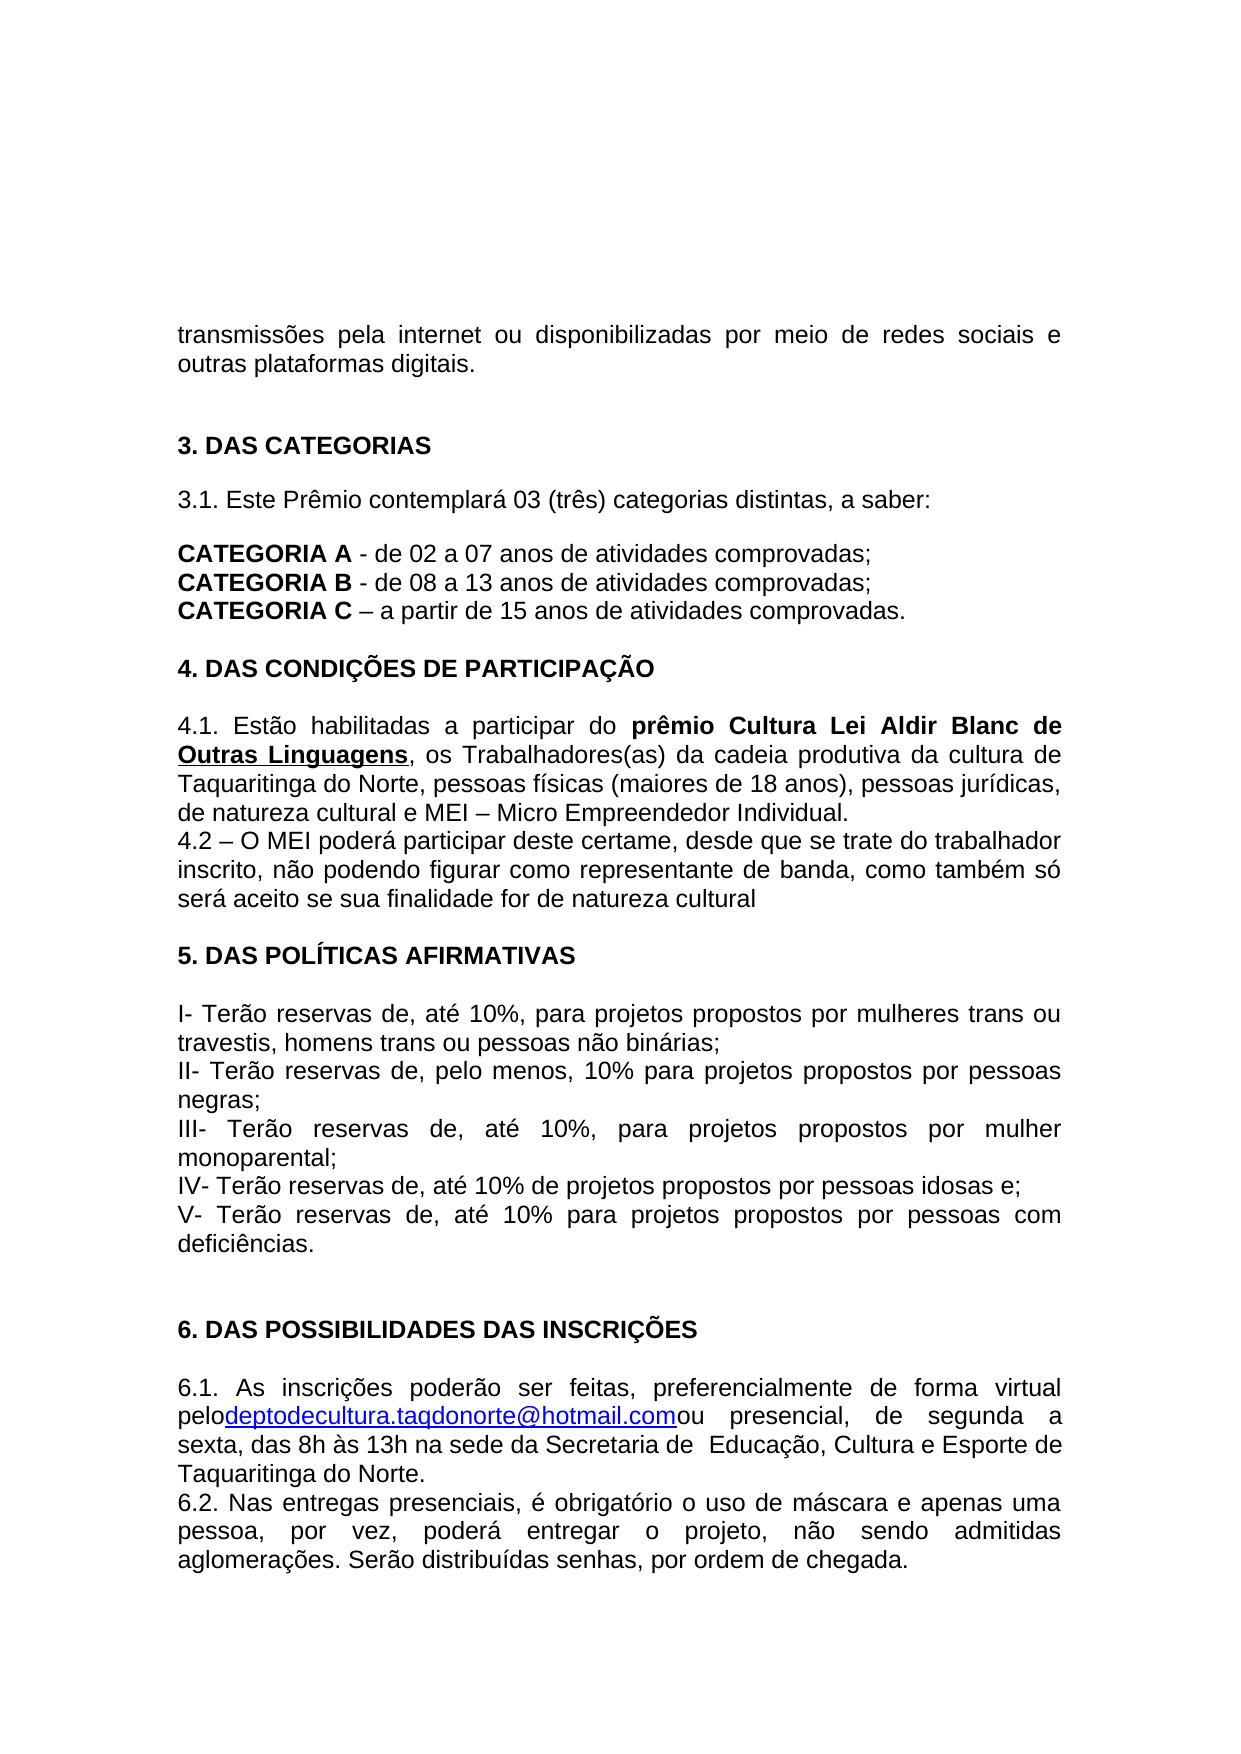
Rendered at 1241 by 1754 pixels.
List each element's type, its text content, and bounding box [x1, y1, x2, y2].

text CATEGORIA C – a partir de 15 anos de atividades comprovadas. [177, 596, 1063, 625]
text 5. DAS POLÍTICAS AFIRMATIVAS [177, 941, 1063, 970]
text 4.2 – O MEI poderá participar deste certame, desde que se trate do trabalhador inscrito, não podendo figurar como representante de banda, como também só será aceito se sua finalidade for de natureza cultural [177, 826, 1063, 913]
text III- Terão reservas de, até 10%, para projetos propostos por mulher monoparental; [177, 1114, 1063, 1171]
text V- Terão reservas de, até 10% para projetos propostos por pessoas com deficiências. [177, 1200, 1063, 1258]
text I- Terão reservas de, até 10%, para projetos propostos por mulheres trans ou travestis, homens trans ou pessoas não binárias; [177, 999, 1063, 1056]
text transmissões pela internet ou disponibilizadas por meio de redes sociais e outras plataformas digitais. [177, 320, 1063, 378]
text 6.1. As inscrições poderão ser feitas, preferencialmente de forma virtual pelodeptodecultura.taqdonorte@hotmail.comou presencial, de segunda a sexta, das 8h às 13h na sede da Secretaria de Educação, Cultura e Esporte de Taquaritinga do Norte. [177, 1373, 1063, 1488]
text 4.1. Estão habilitadas a participar do prêmio Cultura Lei Aldir Blanc de Outras Linguagens, os Trabalhadores(as) da cadeia produtiva da cultura de Taquaritinga do Norte, pessoas físicas (maiores de 18 anos), pessoas jurídicas, de natureza cultural e MEI – Micro Empreendedor Individual. [177, 711, 1063, 826]
text 3. DAS CATEGORIAS [177, 431, 1063, 460]
text IV- Terão reservas de, até 10% de projetos propostos por pessoas idosas e; [177, 1171, 1063, 1200]
text 3.1. Este Prêmio contemplará 03 (três) categorias distintas, a saber: [177, 485, 1063, 514]
text 4. DAS CONDIÇÕES DE PARTICIPAÇÃO [177, 654, 1063, 683]
text CATEGORIA B - de 08 a 13 anos de atividades comprovadas; [177, 568, 1063, 596]
text 6.2. Nas entregas presenciais, é obrigatório o uso de máscara e apenas uma pessoa, por vez, poderá entregar o projeto, não sendo admitidas aglomerações. Serão distribuídas senhas, por ordem de chegada. [177, 1488, 1063, 1574]
text 6. DAS POSSIBILIDADES DAS INSCRIÇÕES [177, 1315, 1063, 1344]
text II- Terão reservas de, pelo menos, 10% para projetos propostos por pessoas negras; [177, 1056, 1063, 1114]
text CATEGORIA A - de 02 a 07 anos de atividades comprovadas; [177, 539, 1063, 568]
